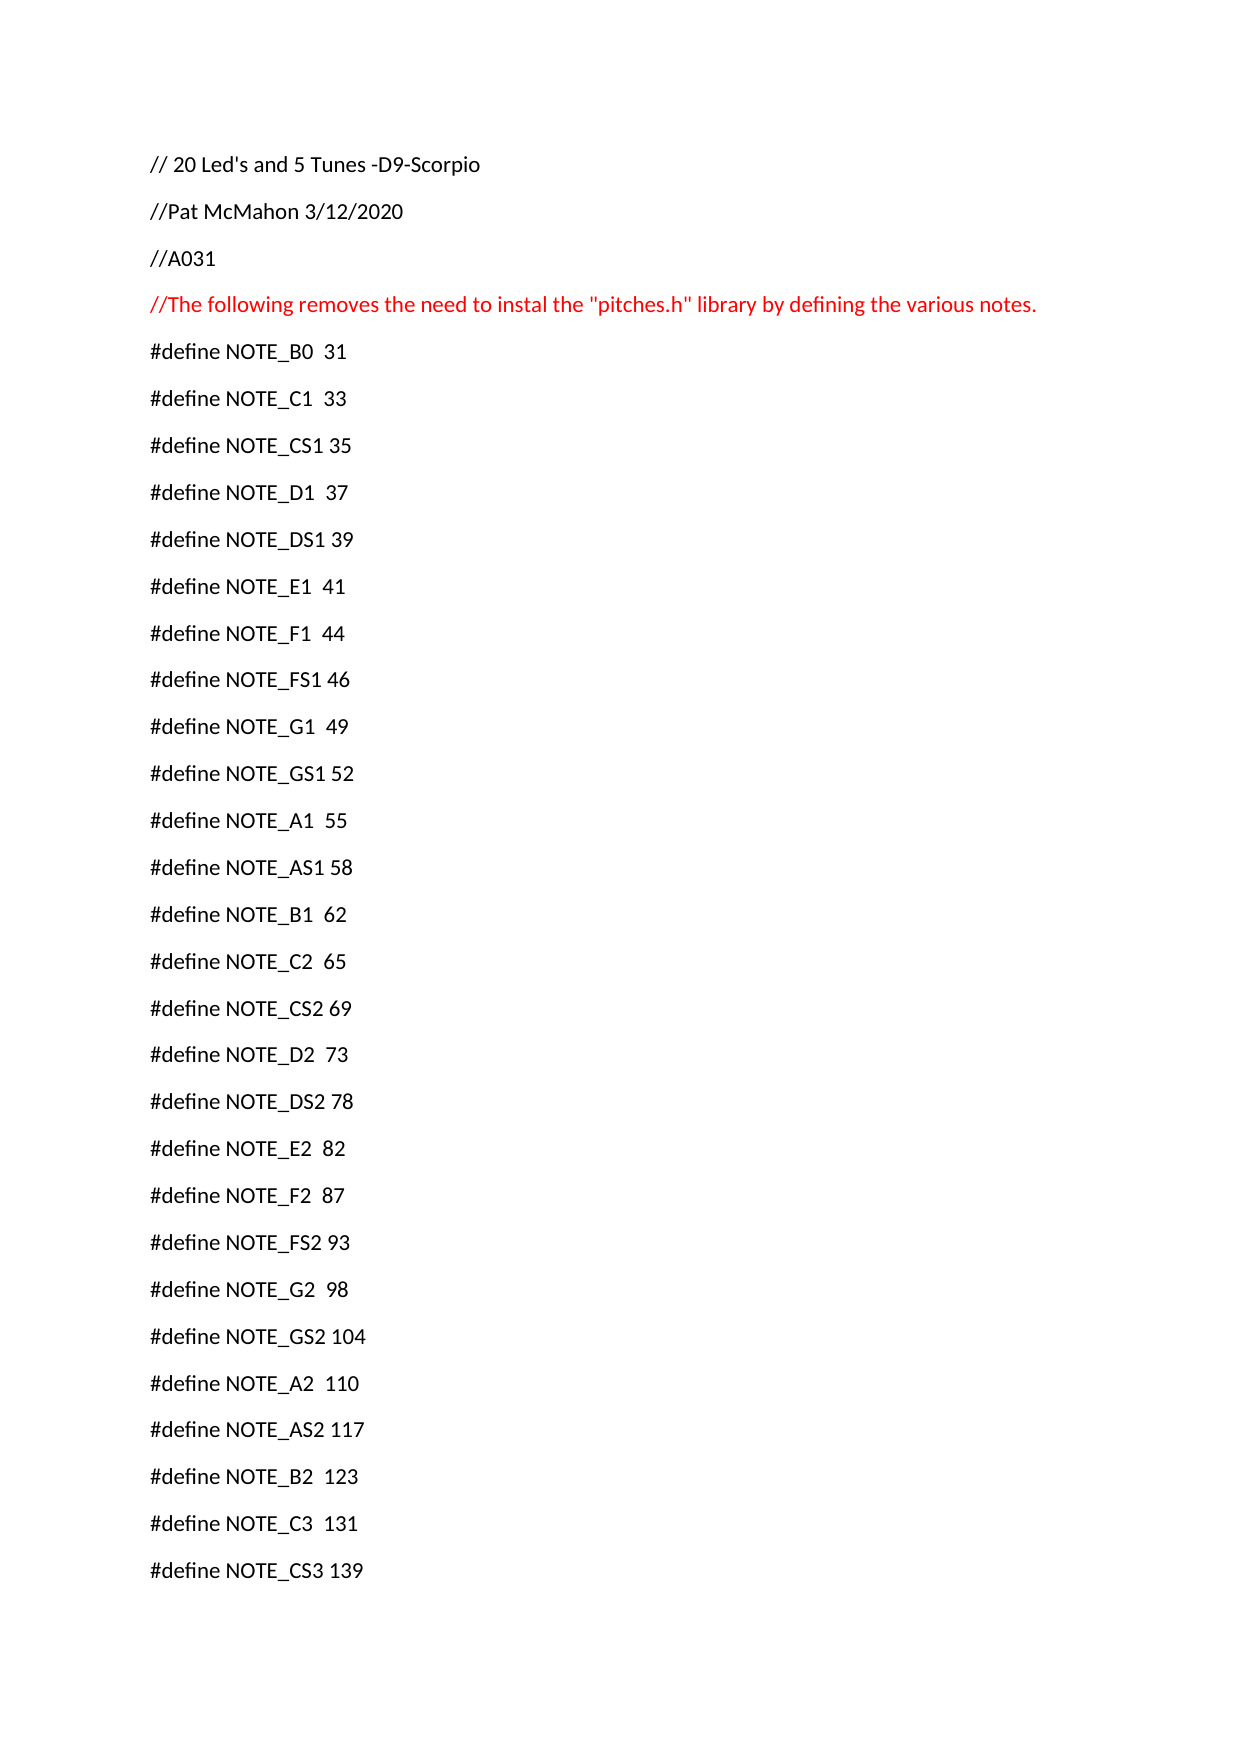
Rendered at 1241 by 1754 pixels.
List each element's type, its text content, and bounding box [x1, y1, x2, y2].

text #define NOTE_E1 41 [150, 572, 1090, 600]
text //Pat McMahon 3/12/2020 [150, 197, 1090, 225]
text #define NOTE_D2 73 [150, 1041, 1090, 1069]
text #define NOTE_A1 55 [150, 806, 1090, 834]
text #define NOTE_C2 65 [150, 947, 1090, 975]
text #define NOTE_CS1 35 [150, 431, 1090, 459]
text #define NOTE_F2 87 [150, 1181, 1090, 1209]
text #define NOTE_C3 131 [150, 1509, 1090, 1537]
text #define NOTE_DS2 78 [150, 1087, 1090, 1116]
text #define NOTE_C1 33 [150, 384, 1090, 412]
text #define NOTE_B0 31 [150, 337, 1090, 366]
text #define NOTE_GS2 104 [150, 1322, 1090, 1350]
text #define NOTE_G2 98 [150, 1275, 1090, 1303]
text #define NOTE_F1 44 [150, 619, 1090, 647]
text //The following removes the need to instal the "pitches.h" library by defining the various notes. [150, 291, 1090, 319]
text #define NOTE_B1 62 [150, 900, 1090, 928]
text // 20 Led's and 5 Tunes -D9-Scorpio [150, 150, 1090, 178]
text #define NOTE_DS1 39 [150, 525, 1090, 553]
text #define NOTE_FS2 93 [150, 1228, 1090, 1256]
text #define NOTE_AS2 117 [150, 1416, 1090, 1444]
text #define NOTE_CS3 139 [150, 1556, 1090, 1584]
text //A031 [150, 244, 1090, 272]
text #define NOTE_GS1 52 [150, 759, 1090, 787]
text #define NOTE_E2 82 [150, 1134, 1090, 1162]
text #define NOTE_A2 110 [150, 1369, 1090, 1397]
text #define NOTE_CS2 69 [150, 994, 1090, 1022]
text #define NOTE_B2 123 [150, 1462, 1090, 1491]
text #define NOTE_D1 37 [150, 478, 1090, 506]
text #define NOTE_FS1 46 [150, 666, 1090, 694]
text #define NOTE_G1 49 [150, 712, 1090, 741]
text #define NOTE_AS1 58 [150, 853, 1090, 881]
